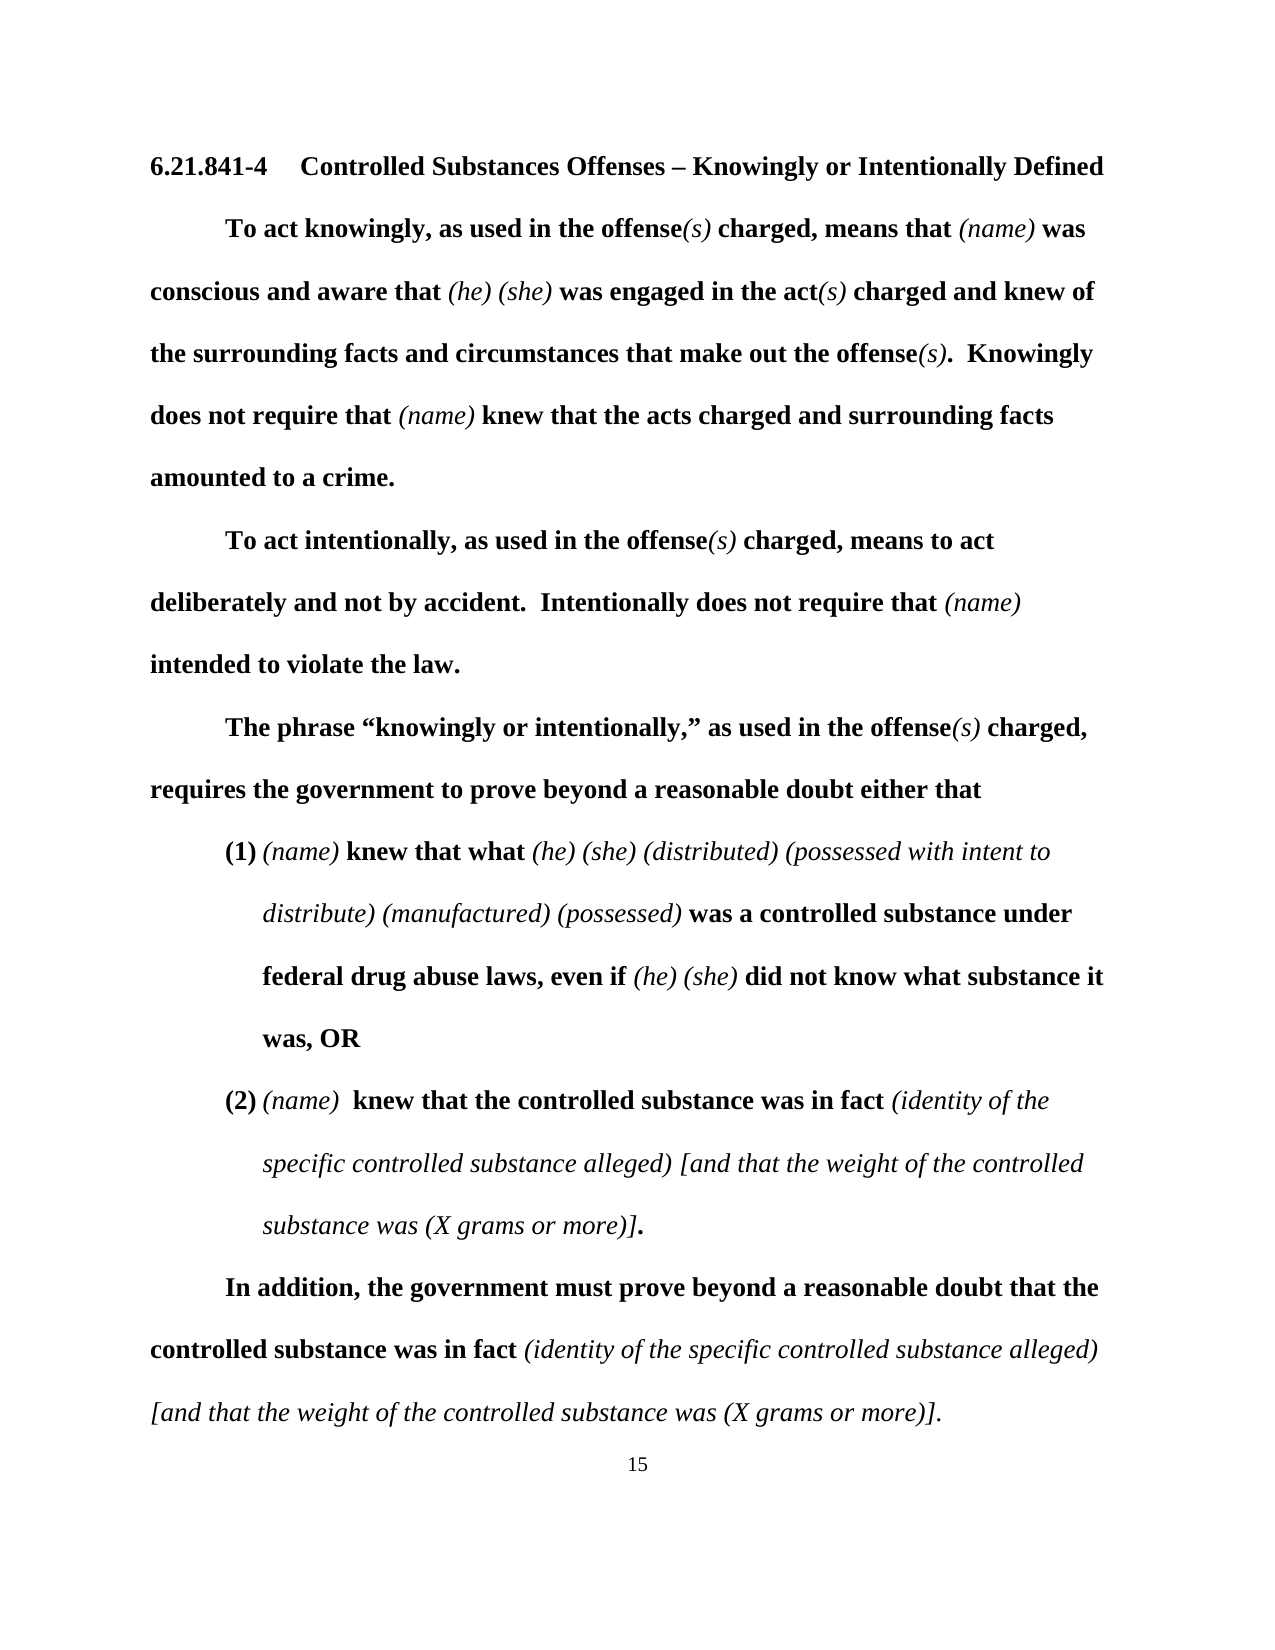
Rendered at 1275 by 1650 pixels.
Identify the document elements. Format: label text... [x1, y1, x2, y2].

text To act knowingly, as used in the offense(s) charged, means that (name) was conscious and aware that (he) (she) was engaged in the act(s) charged and knew of the surrounding facts and circumstances that make out the offense(s). Knowingly does not require that (name) knew that the acts charged and surrounding facts amounted to a crime. [150, 212, 1125, 493]
list (name) knew that what (he) (she) (distributed) (possessed with intent to distribute) (manufactured) (possessed) was a controlled substance under federal drug abuse laws, even if (he) (she) did not know what substance it was, OR [225, 835, 1125, 1053]
text The phrase “knowingly or intentionally,” as used in the offense(s) charged, requires the government to prove beyond a reasonable doubt either that [150, 711, 1125, 804]
list (name) knew that the controlled substance was in fact (identity of the specific controlled substance alleged) [and that the weight of the controlled substance was (X grams or more)]. [225, 1084, 1125, 1240]
text In addition, the government must prove beyond a reasonable doubt that the controlled substance was in fact (identity of the specific controlled substance alleged) [and that the weight of the controlled substance was (X grams or more)]. [150, 1271, 1125, 1427]
text To act intentionally, as used in the offense(s) charged, means to act deliberately and not by accident. Intentionally does not require that (name) intended to violate the law. [150, 524, 1125, 679]
text 6.21.841-4 Controlled Substances Offenses – Knowingly or Intentionally Defined [150, 150, 1125, 181]
